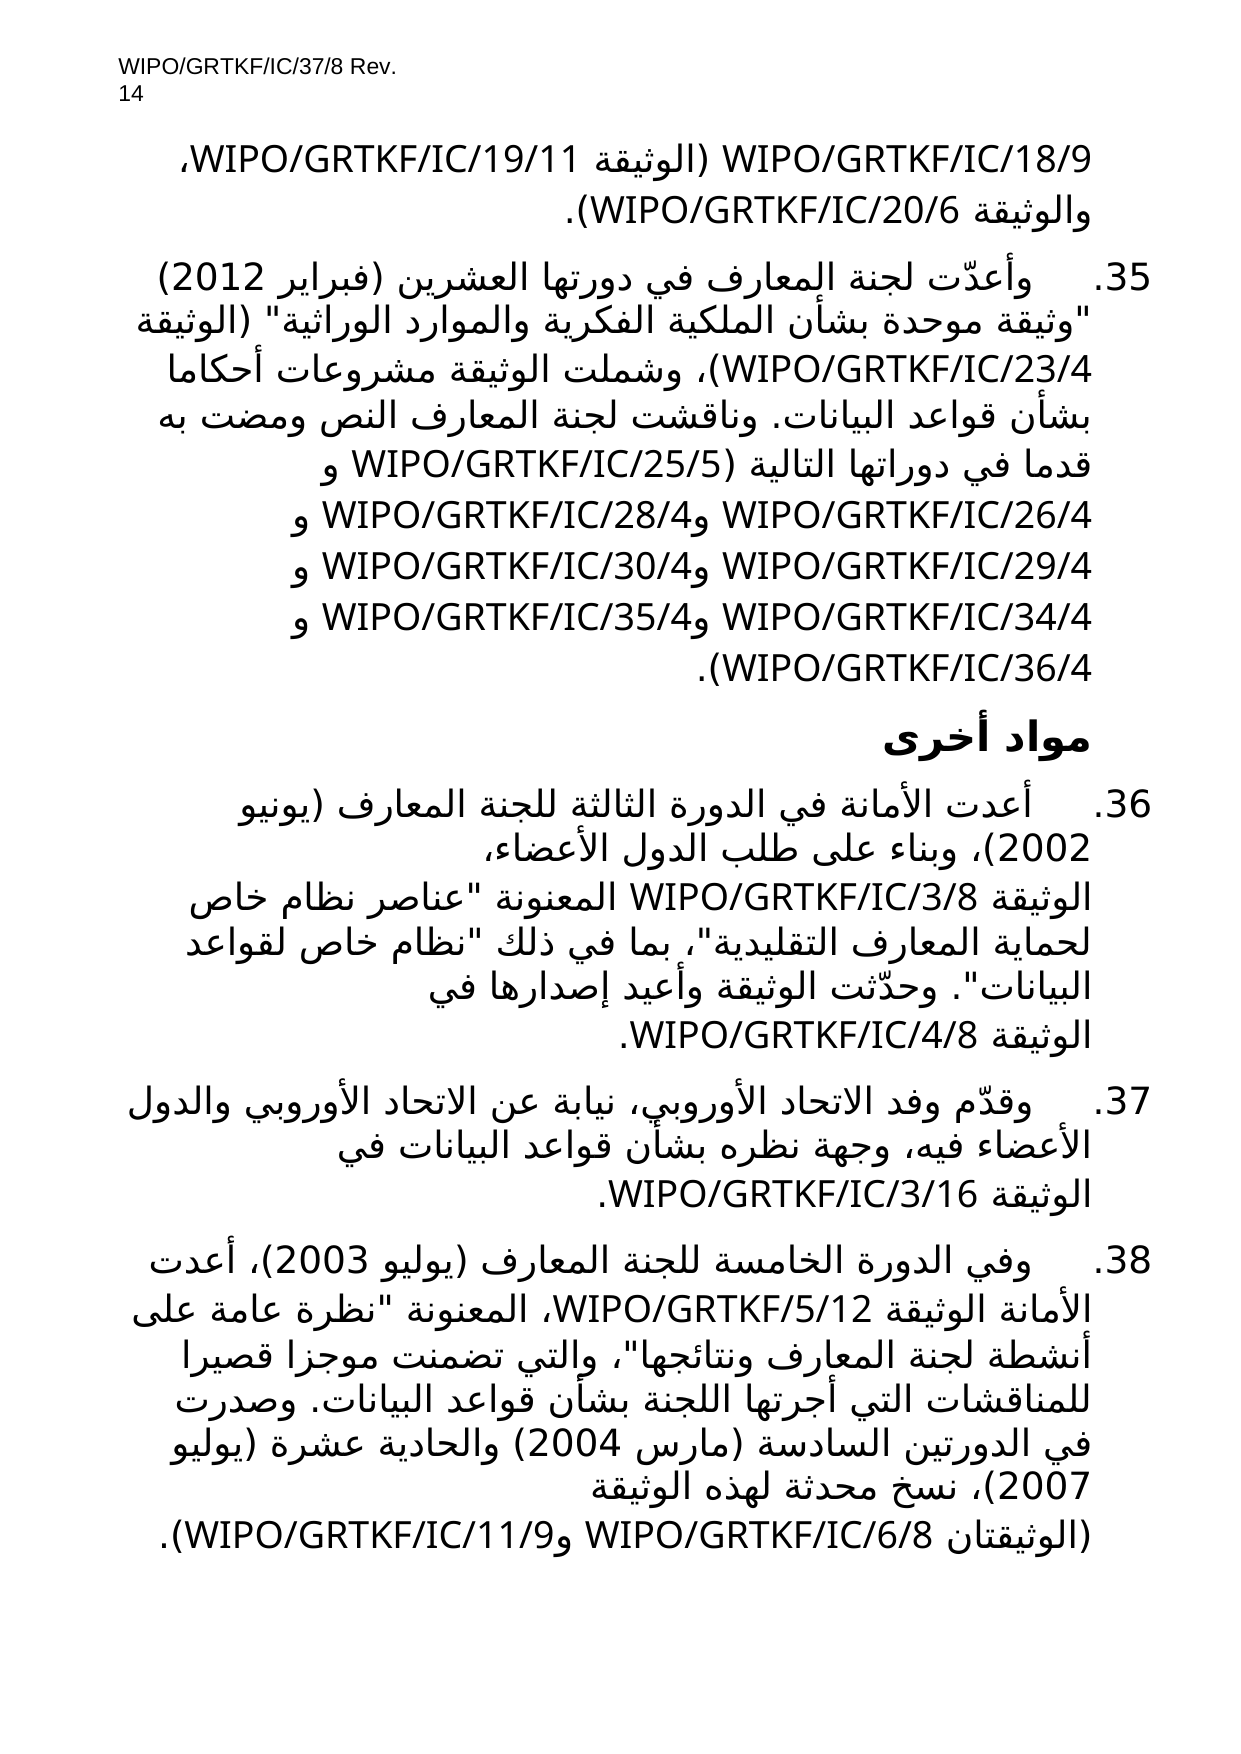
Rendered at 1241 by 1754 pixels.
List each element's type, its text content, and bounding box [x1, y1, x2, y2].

text وأعدّت لجنة المعارف في دورتها العشرين (فبراير 2012) "وثيقة موحدة بشأن الملكية الفكرية والموارد الوراثية" (الوثيقة WIPO/GRTKF/IC/23/4)، وشملت الوثيقة مشروعات أحكاما بشأن قواعد البيانات. وناقشت لجنة المعارف النص ومضت به قدما في دوراتها التالية (WIPO/GRTKF/IC/25/5 وWIPO/GRTKF/IC/26/4 وWIPO/GRTKF/IC/28/4 وWIPO/GRTKF/IC/29/4 وWIPO/GRTKF/IC/30/4 وWIPO/GRTKF/IC/34/4 وWIPO/GRTKF/IC/35/4 وWIPO/GRTKF/IC/36/4). [118, 255, 1092, 692]
text وفي الدورة الخامسة للجنة المعارف (يوليو 2003)، أعدت الأمانة الوثيقة WIPO/GRTKF/5/12، المعنونة "نظرة عامة على أنشطة لجنة المعارف ونتائجها"، والتي تضمنت موجزا قصيرا للمناقشات التي أجرتها اللجنة بشأن قواعد البيانات. وصدرت في الدورتين السادسة (مارس 2004) والحادية عشرة (يوليو 2007)، نسخ محدثة لهذه الوثيقة (الوثيقتان WIPO/GRTKF/IC/6/8 وWIPO/GRTKF/IC/11/9). [118, 1239, 1092, 1559]
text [118, 132, 1092, 234]
subtitle مواد أخرى [118, 713, 1092, 762]
text وقدّم وفد الاتحاد الأوروبي، نيابة عن الاتحاد الأوروبي والدول الأعضاء فيه، وجهة نظره بشأن قواعد البيانات في الوثيقة WIPO/GRTKF/IC/3/16. [118, 1080, 1092, 1218]
text أعدت الأمانة في الدورة الثالثة للجنة المعارف (يونيو 2002)، وبناء على طلب الدول الأعضاء، الوثيقة WIPO/GRTKF/IC/3/8 المعنونة "عناصر نظام خاص لحماية المعارف التقليدية"، بما في ذلك "نظام خاص لقواعد البيانات". وحدّثت الوثيقة وأعيد إصدارها في الوثيقة WIPO/GRTKF/IC/4/8. [118, 782, 1092, 1059]
